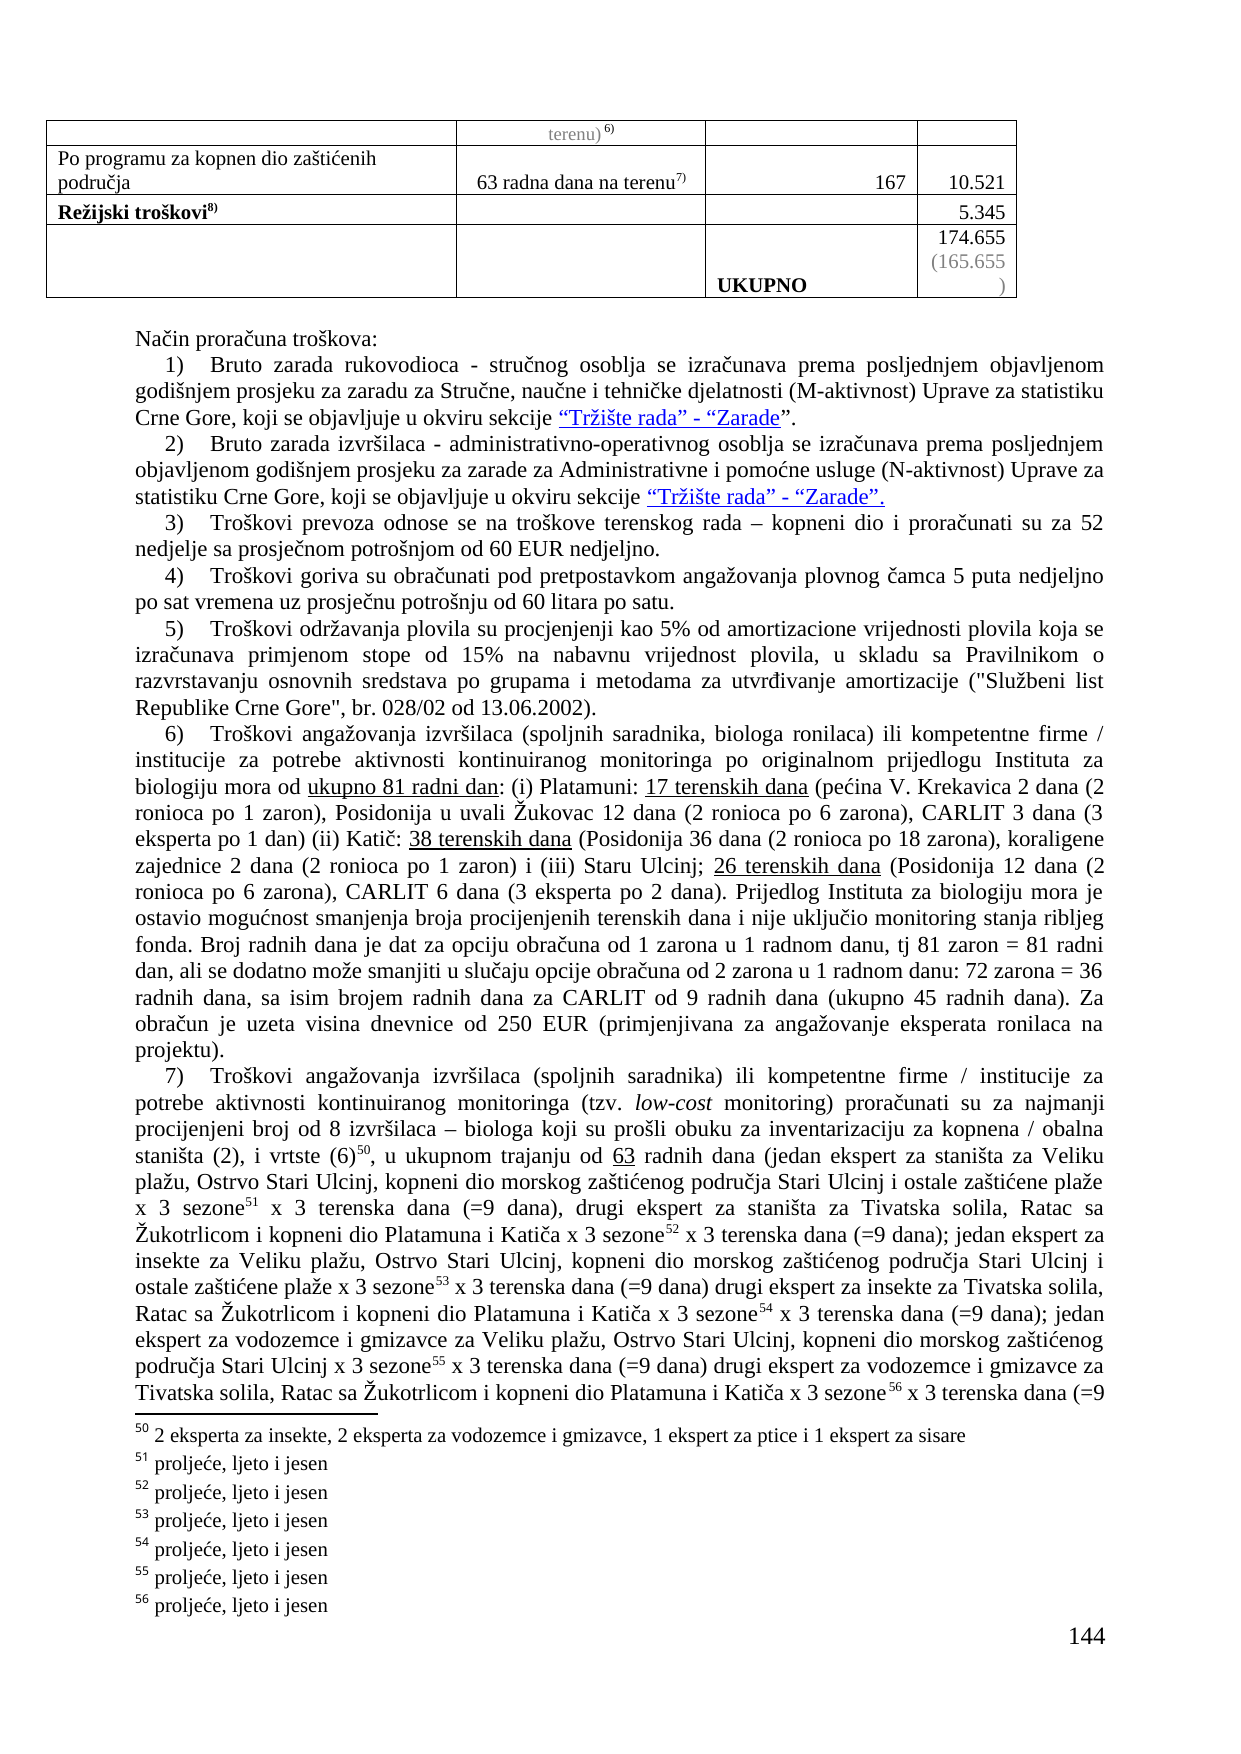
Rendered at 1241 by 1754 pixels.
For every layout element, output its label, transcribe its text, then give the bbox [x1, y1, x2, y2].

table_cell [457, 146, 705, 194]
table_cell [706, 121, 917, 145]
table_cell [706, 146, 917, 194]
list Troškovi prevoza odnose se na troškove terenskog rada – kopneni dio i proračunati su za 52 nedjelje sa prosječnom potrošnjom od 60 EUR nedjeljno. [135, 509, 1105, 562]
text Način proračuna troškova: [135, 325, 1105, 351]
list Troškovi angažovanja izvršilaca (spoljnih saradnika, biologa ronilaca) ili kompetentne firme / institucije za potrebe aktivnosti kontinuiranog monitoringa po originalnom prijedlogu Instituta za biologiju mora od ukupno 81 radni dan: (i) Platamuni: 17 terenskih dana (pećina V. Krekavica 2 dana (2 ronioca po 1 zaron), Posidonija u uvali Žukovac 12 dana (2 ronioca po 6 zarona), CARLIT 3 dana (3 eksperta po 1 dan) (ii) Katič: 38 terenskih dana (Posidonija 36 dana (2 ronioca po 18 zarona), koraligene zajednice 2 dana (2 ronioca po 1 zaron) i (iii) Staru Ulcinj; 26 terenskih dana (Posidonija 12 dana (2 ronioca po 6 zarona), CARLIT 6 dana (3 eksperta po 2 dana). Prijedlog Instituta za biologiju mora je ostavio mogućnost smanjenja broja procijenjenih terenskih dana i nije uključio monitoring stanja ribljeg fonda. Broj radnih dana je dat za opciju obračuna od 1 zarona u 1 radnom danu, tj 81 zaron = 81 radni dan, ali se dodatno može smanjiti u slučaju opcije obračuna od 2 zarona u 1 radnom danu: 72 zarona = 36 radnih dana, sa isim brojem radnih dana za CARLIT od 9 radnih dana (ukupno 45 radnih dana). Za obračun je uzeta visina dnevnice od 250 EUR (primjenjivana za angažovanje eksperata ronilaca na projektu). [135, 720, 1105, 1063]
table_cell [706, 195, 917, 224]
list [135, 1063, 1105, 1405]
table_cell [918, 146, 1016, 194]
list Troškovi održavanja plovila su procjenjenji kao 5% od amortizacione vrijednosti plovila koja se izračunava primjenom stope od 15% na nabavnu vrijednost plovila, u skladu sa Pravilnikom o razvrstavanju osnovnih sredstava po grupama i metodama za utvrđivanje amortizacije ("Službeni list Republike Crne Gore", br. 028/02 od 13.06.2002). [135, 614, 1105, 720]
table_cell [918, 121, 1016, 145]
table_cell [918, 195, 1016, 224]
list Bruto zarada rukovodioca - stručnog osoblja se izračunava prema posljednjem objavljenom godišnjem prosjeku za zaradu za Stručne, naučne i tehničke djelatnosti (M-aktivnost) Uprave za statistiku Crne Gore, koji se objavljuje u okviru sekcije “Tržište rada” - “Zarade”. [135, 351, 1105, 430]
list Bruto zarada izvršilaca - administrativno-operativnog osoblja se izračunava prema posljednjem objavljenom godišnjem prosjeku za zarade za Administrativne i pomoćne usluge (N-aktivnost) Uprave za statistiku Crne Gore, koji se objavljuje u okviru sekcije “Tržište rada” - “Zarade”. [135, 430, 1105, 509]
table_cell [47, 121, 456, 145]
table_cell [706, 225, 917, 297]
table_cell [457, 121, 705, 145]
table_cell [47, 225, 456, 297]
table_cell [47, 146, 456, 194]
list Troškovi goriva su obračunati pod pretpostavkom angažovanja plovnog čamca 5 puta nedjeljno po sat vremena uz prosječnu potrošnju od 60 litara po satu. [135, 562, 1105, 614]
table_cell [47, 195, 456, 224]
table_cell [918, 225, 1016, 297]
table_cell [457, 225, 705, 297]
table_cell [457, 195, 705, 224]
